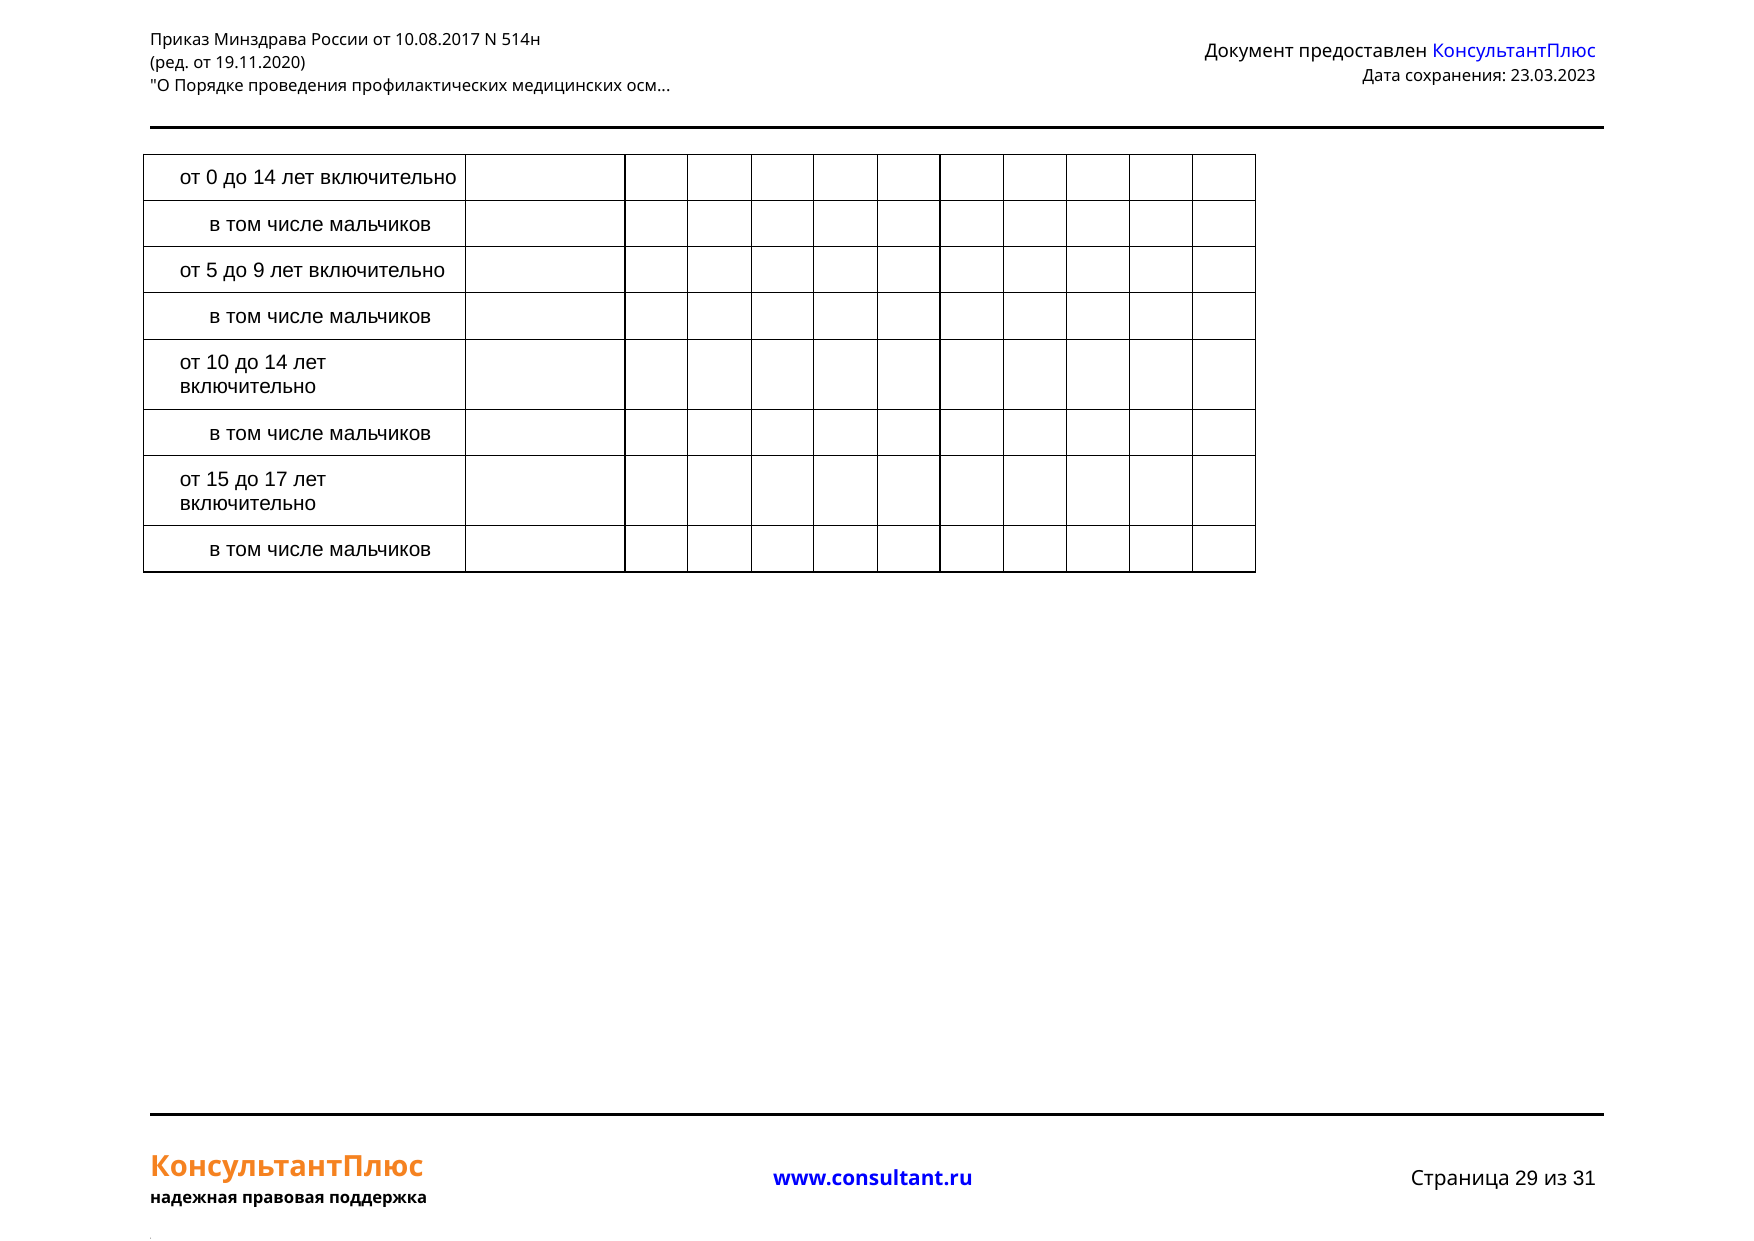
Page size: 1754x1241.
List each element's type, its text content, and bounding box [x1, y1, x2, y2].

table_cell [1067, 410, 1129, 455]
table_cell [1067, 247, 1129, 292]
table_cell [814, 155, 877, 200]
table_cell [814, 293, 877, 338]
table_cell [1004, 293, 1066, 338]
table_cell [1193, 410, 1255, 455]
table_cell [752, 201, 813, 246]
table_cell [1193, 247, 1255, 292]
table_cell [1130, 410, 1192, 455]
table_cell [814, 410, 877, 455]
table_cell [1193, 456, 1255, 525]
table_cell [752, 526, 813, 571]
table_cell [752, 456, 813, 525]
table_cell [941, 526, 1003, 571]
table_cell [814, 456, 877, 525]
table_cell [1004, 340, 1066, 409]
table_cell [814, 526, 877, 571]
table_cell в том числе мальчиков [144, 201, 465, 246]
table_cell [626, 526, 687, 571]
table_cell [941, 201, 1003, 246]
table_cell [626, 247, 687, 292]
table_cell [466, 155, 624, 200]
table_cell [1067, 155, 1129, 200]
table_cell [814, 340, 877, 409]
table_cell [466, 340, 624, 409]
table_cell [1004, 410, 1066, 455]
table_cell [878, 293, 939, 338]
table_cell [1067, 526, 1129, 571]
table_cell [1130, 293, 1192, 338]
table_cell [1004, 201, 1066, 246]
table_cell [878, 526, 939, 571]
table_cell [878, 247, 939, 292]
table_cell [626, 201, 687, 246]
table_cell [688, 340, 751, 409]
table_cell [466, 247, 624, 292]
table_cell [466, 526, 624, 571]
table_cell [1130, 526, 1192, 571]
table_cell [1193, 526, 1255, 571]
table_cell [1193, 293, 1255, 338]
table_cell [878, 410, 939, 455]
table_cell [752, 410, 813, 455]
table_cell от 5 до 9 лет включительно [144, 247, 465, 292]
table_cell [466, 410, 624, 455]
table_cell [1067, 456, 1129, 525]
table_cell [626, 340, 687, 409]
table_cell [688, 410, 751, 455]
table_cell от 10 до 14 лет включительно [144, 340, 465, 409]
table_cell [941, 340, 1003, 409]
table_cell [466, 456, 624, 525]
table_cell в том числе мальчиков [144, 293, 465, 338]
table_cell [626, 293, 687, 338]
table_cell [941, 247, 1003, 292]
table_cell [1067, 293, 1129, 338]
table_cell [1067, 201, 1129, 246]
table_cell от 15 до 17 лет включительно [144, 456, 465, 525]
table_cell [626, 155, 687, 200]
table_cell [1130, 201, 1192, 246]
table_cell [878, 340, 939, 409]
table_cell [1004, 526, 1066, 571]
table_cell в том числе мальчиков [144, 526, 465, 571]
table_cell [466, 201, 624, 246]
table_cell [626, 410, 687, 455]
table_cell [752, 293, 813, 338]
table_cell [814, 247, 877, 292]
table_cell [941, 410, 1003, 455]
table_cell [1004, 247, 1066, 292]
table_cell [626, 456, 687, 525]
table_cell [466, 293, 624, 338]
table_cell [878, 155, 939, 200]
table_cell [752, 155, 813, 200]
table_cell [1130, 340, 1192, 409]
table_cell [1067, 340, 1129, 409]
table_cell [878, 201, 939, 246]
table_cell [1130, 155, 1192, 200]
table_cell [752, 247, 813, 292]
table_cell [688, 201, 751, 246]
table_cell [941, 293, 1003, 338]
table_cell [752, 340, 813, 409]
table_cell [688, 456, 751, 525]
table_cell от 0 до 14 лет включительно [144, 155, 465, 200]
table_cell [1130, 456, 1192, 525]
table_cell [941, 155, 1003, 200]
table_cell [688, 526, 751, 571]
table_cell [814, 201, 877, 246]
table_cell [688, 247, 751, 292]
table_cell [941, 456, 1003, 525]
table_cell [688, 293, 751, 338]
table_cell [1193, 155, 1255, 200]
table_cell [688, 155, 751, 200]
table_cell в том числе мальчиков [144, 410, 465, 455]
table_cell [878, 456, 939, 525]
table_cell [1004, 456, 1066, 525]
table_cell [1193, 201, 1255, 246]
table_cell [1004, 155, 1066, 200]
table_cell [1130, 247, 1192, 292]
table_cell [1193, 340, 1255, 409]
